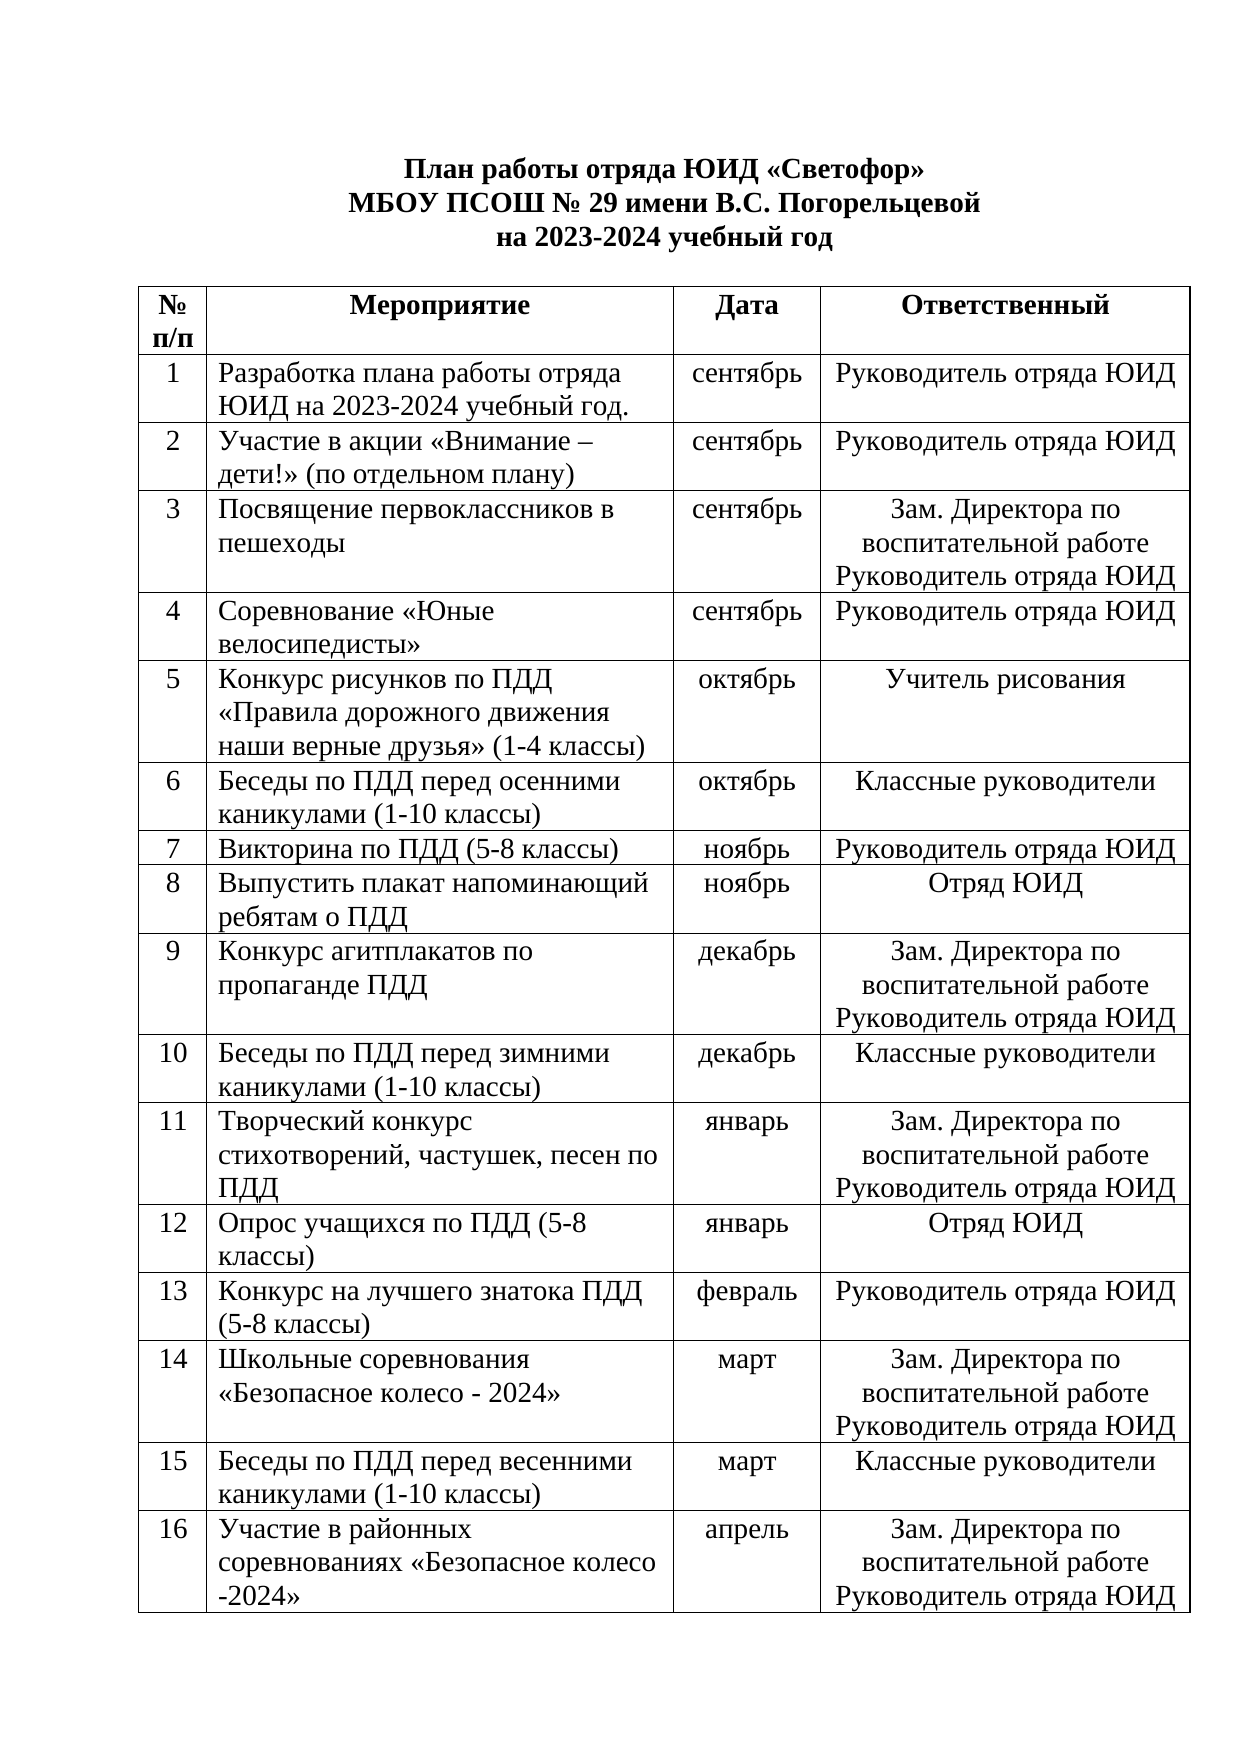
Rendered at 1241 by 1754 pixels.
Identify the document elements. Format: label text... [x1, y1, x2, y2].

table_cell Конкурс на лучшего знатока ПДД (5-8 классы) [207, 1273, 673, 1340]
table_cell Конкурс рисунков по ПДД «Правила дорожного движения наши верные друзья» (1-4 классы) [207, 661, 673, 762]
table_cell март [674, 1443, 820, 1510]
table_cell 9 [139, 934, 206, 1034]
table_cell декабрь [674, 1035, 820, 1102]
table_cell Конкурс агитплакатов по пропаганде ПДД [207, 934, 673, 1034]
table_cell Опрос учащихся по ПДД (5-8 классы) [207, 1205, 673, 1272]
table_cell январь [674, 1205, 820, 1272]
table_cell 2 [139, 423, 206, 490]
table_cell Разработка плана работы отряда ЮИД на 2023-2024 учебный год. [207, 355, 673, 422]
table_cell 6 [139, 763, 206, 830]
table_cell октябрь [674, 661, 820, 762]
table_cell Отряд ЮИД [821, 1205, 1189, 1272]
table_cell Посвящение первоклассников в пешеходы [207, 491, 673, 592]
table_cell Руководитель отряда ЮИД [821, 355, 1189, 422]
table_cell Классные руководители [821, 1443, 1189, 1510]
table_cell 14 [139, 1341, 206, 1442]
table_cell Беседы по ПДД перед зимними каникулами (1-10 классы) [207, 1035, 673, 1102]
table_cell ноябрь [674, 831, 820, 864]
table_cell 8 [139, 865, 206, 932]
table_cell сентябрь [674, 593, 820, 660]
text на 2023-2024 учебный год [177, 219, 1152, 252]
table_cell Беседы по ПДД перед весенними каникулами (1-10 классы) [207, 1443, 673, 1510]
table_cell октябрь [674, 763, 820, 830]
table_cell Школьные соревнования «Безопасное колесо - 2024» [207, 1341, 673, 1442]
table_cell 11 [139, 1103, 206, 1204]
table_cell Соревнование «Юные велосипедисты» [207, 593, 673, 660]
table_cell 3 [139, 491, 206, 592]
table_cell Руководитель отряда ЮИД [821, 423, 1189, 490]
table_header Мероприятие [207, 287, 673, 354]
table_cell Участие в акции «Внимание – дети!» (по отдельном плану) [207, 423, 673, 490]
table_cell апрель [674, 1511, 820, 1612]
table_cell март [674, 1341, 820, 1442]
table_cell Беседы по ПДД перед осенними каникулами (1-10 классы) [207, 763, 673, 830]
table_cell сентябрь [674, 355, 820, 422]
table_header № п/п [139, 287, 206, 354]
table_cell Зам. Директора по воспитательной работе Руководитель отряда ЮИД [821, 1103, 1189, 1204]
table_cell 7 [139, 831, 206, 864]
table_cell декабрь [674, 934, 820, 1034]
table_cell Классные руководители [821, 1035, 1189, 1102]
text МБОУ ПСОШ № 29 имени В.С. Погорельцевой [177, 185, 1152, 219]
table_cell январь [674, 1103, 820, 1204]
table_cell 10 [139, 1035, 206, 1102]
table_cell Участие в районных соревнованиях «Безопасное колесо -2024» [207, 1511, 673, 1612]
table_cell Зам. Директора по воспитательной работе Руководитель отряда ЮИД [821, 934, 1189, 1034]
table_cell Руководитель отряда ЮИД [821, 1273, 1189, 1340]
table_cell Зам. Директора по воспитательной работе Руководитель отряда ЮИД [821, 1341, 1189, 1442]
table_cell Выпустить плакат напоминающий ребятам о ПДД [207, 865, 673, 932]
table_cell 1 [139, 355, 206, 422]
table_cell Классные руководители [821, 763, 1189, 830]
table_cell Учитель рисования [821, 661, 1189, 762]
table_cell Творческий конкурс стихотворений, частушек, песен по ПДД [207, 1103, 673, 1204]
table_cell 15 [139, 1443, 206, 1510]
table_cell Руководитель отряда ЮИД [821, 831, 1189, 864]
table_cell 16 [139, 1511, 206, 1612]
table_cell сентябрь [674, 423, 820, 490]
table_header Дата [674, 287, 820, 354]
table_cell 4 [139, 593, 206, 660]
table_cell 5 [139, 661, 206, 762]
table_cell Зам. Директора по воспитательной работе Руководитель отряда ЮИД [821, 1511, 1189, 1612]
table_cell Отряд ЮИД [821, 865, 1189, 932]
table_cell 12 [139, 1205, 206, 1272]
table_cell 13 [139, 1273, 206, 1340]
text План работы отряда ЮИД «Светофор» [177, 152, 1152, 185]
table_header Ответственный [821, 287, 1189, 354]
table_cell Викторина по ПДД (5-8 классы) [207, 831, 673, 864]
table_cell Зам. Директора по воспитательной работе Руководитель отряда ЮИД [821, 491, 1189, 592]
table_cell Руководитель отряда ЮИД [821, 593, 1189, 660]
table_cell сентябрь [674, 491, 820, 592]
table_cell февраль [674, 1273, 820, 1340]
table_cell ноябрь [674, 865, 820, 932]
